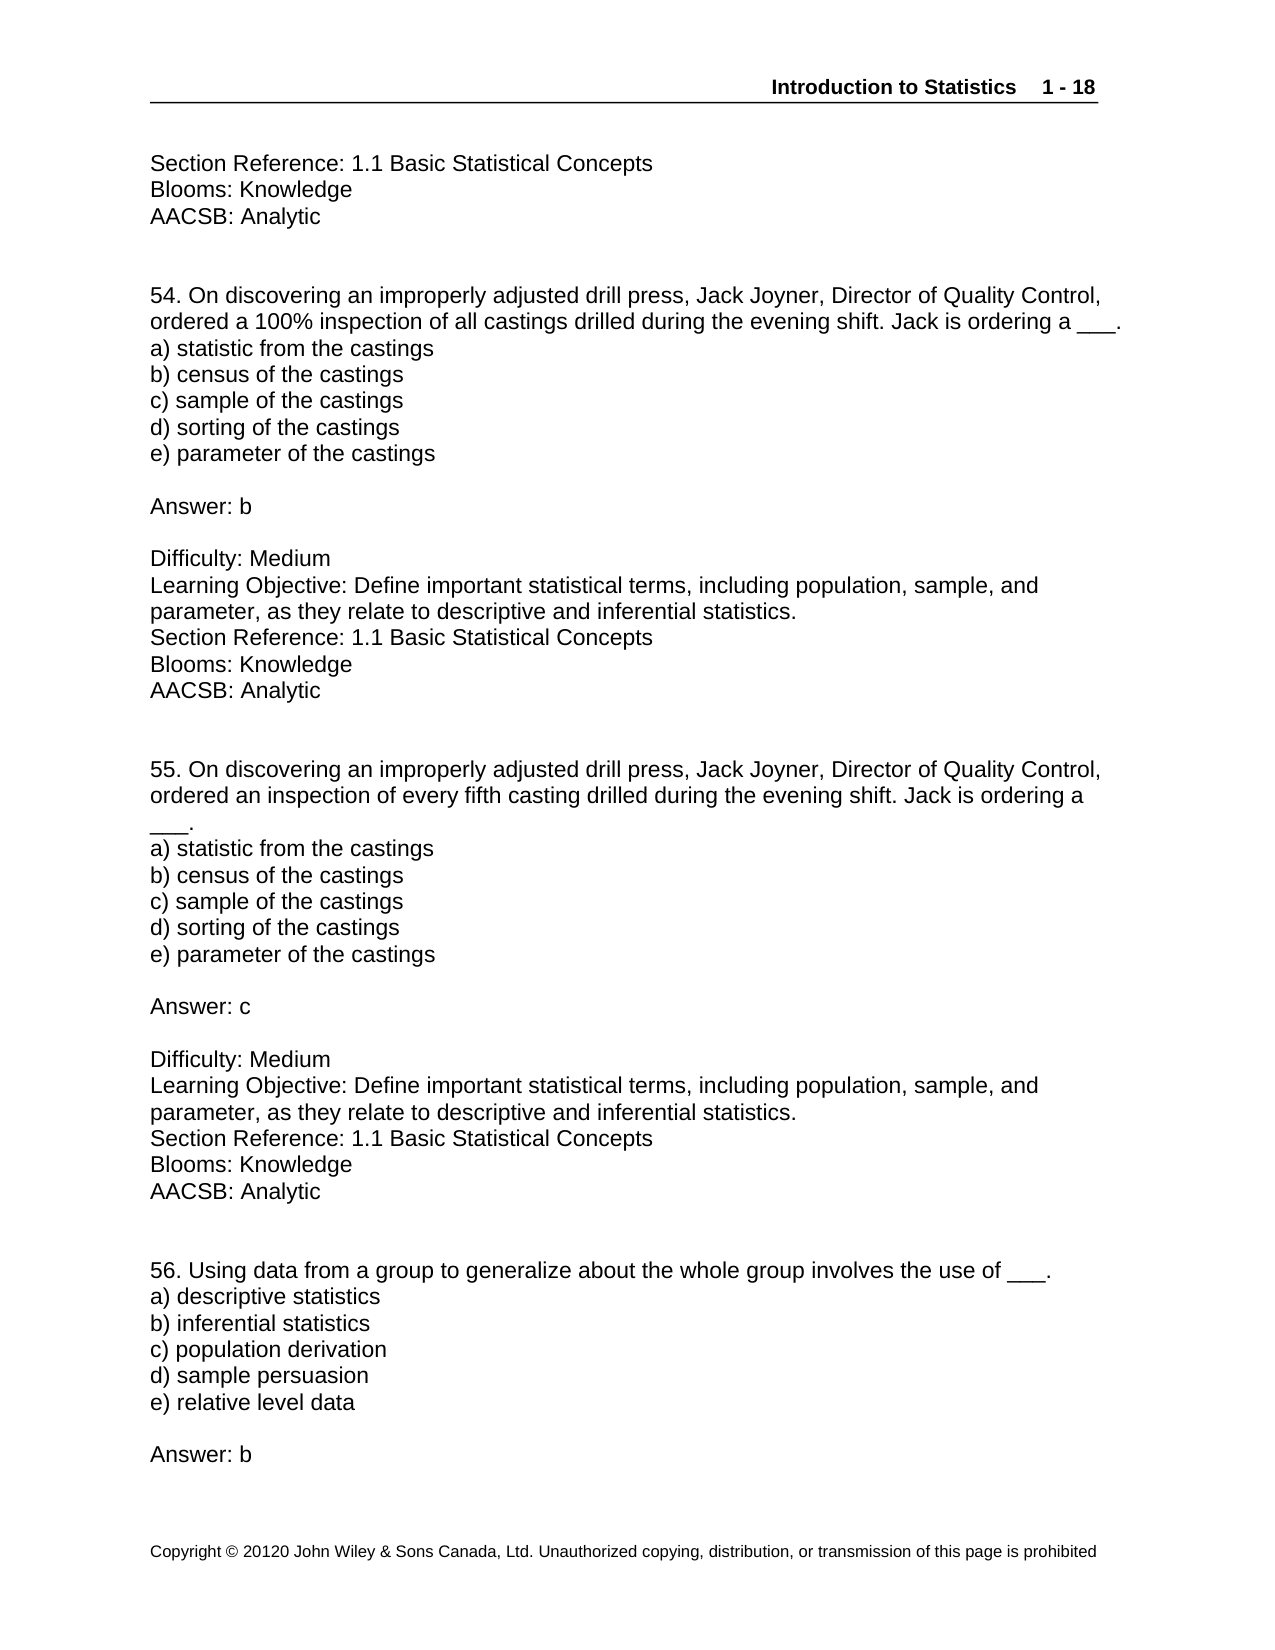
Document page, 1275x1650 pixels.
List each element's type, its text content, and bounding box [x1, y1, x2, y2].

text Answer: c [150, 993, 1125, 1020]
text e) parameter of the castings [150, 440, 1125, 466]
text b) inferential statistics [150, 1309, 1125, 1336]
text c) sample of the castings [150, 888, 1125, 914]
text 56. Using data from a group to generalize about the whole group involves the use of ___. [150, 1257, 1125, 1283]
text Section Reference: 1.1 Basic Statistical Concepts [150, 624, 1125, 651]
text a) statistic from the castings [150, 835, 1125, 862]
text e) parameter of the castings [150, 941, 1125, 967]
text Blooms: Knowledge [150, 651, 1125, 677]
text Section Reference: 1.1 Basic Statistical Concepts [150, 150, 1125, 176]
text d) sample persuasion [150, 1362, 1125, 1389]
text 54. On discovering an improperly adjusted drill press, Jack Joyner, Director of Quality Control, ordered a 100% inspection of all castings drilled during the evening shift. Jack is ordering a ___. [150, 282, 1125, 334]
text Difficulty: Medium [150, 1046, 1125, 1072]
text e) relative level data [150, 1389, 1125, 1415]
text Blooms: Knowledge [150, 1151, 1125, 1178]
text c) population derivation [150, 1336, 1125, 1362]
text Answer: b [150, 493, 1125, 519]
text b) census of the castings [150, 862, 1125, 888]
text AACSB: Analytic [150, 1178, 1125, 1204]
text AACSB: Analytic [150, 203, 1125, 229]
text a) statistic from the castings [150, 334, 1125, 361]
text Blooms: Knowledge [150, 176, 1125, 203]
text a) descriptive statistics [150, 1283, 1125, 1309]
text 55. On discovering an improperly adjusted drill press, Jack Joyner, Director of Quality Control, ordered an inspection of every fifth casting drilled during the evening shift. Jack is ordering a ___. [150, 756, 1125, 835]
text Answer: b [150, 1441, 1125, 1468]
text Difficulty: Medium [150, 545, 1125, 572]
text d) sorting of the castings [150, 413, 1125, 440]
text Learning Objective: Define important statistical terms, including population, sample, and parameter, as they relate to descriptive and inferential statistics. [150, 572, 1125, 624]
text b) census of the castings [150, 361, 1125, 387]
text c) sample of the castings [150, 387, 1125, 413]
text d) sorting of the castings [150, 914, 1125, 941]
text Learning Objective: Define important statistical terms, including population, sample, and parameter, as they relate to descriptive and inferential statistics. [150, 1072, 1125, 1125]
text Section Reference: 1.1 Basic Statistical Concepts [150, 1125, 1125, 1151]
text AACSB: Analytic [150, 677, 1125, 703]
